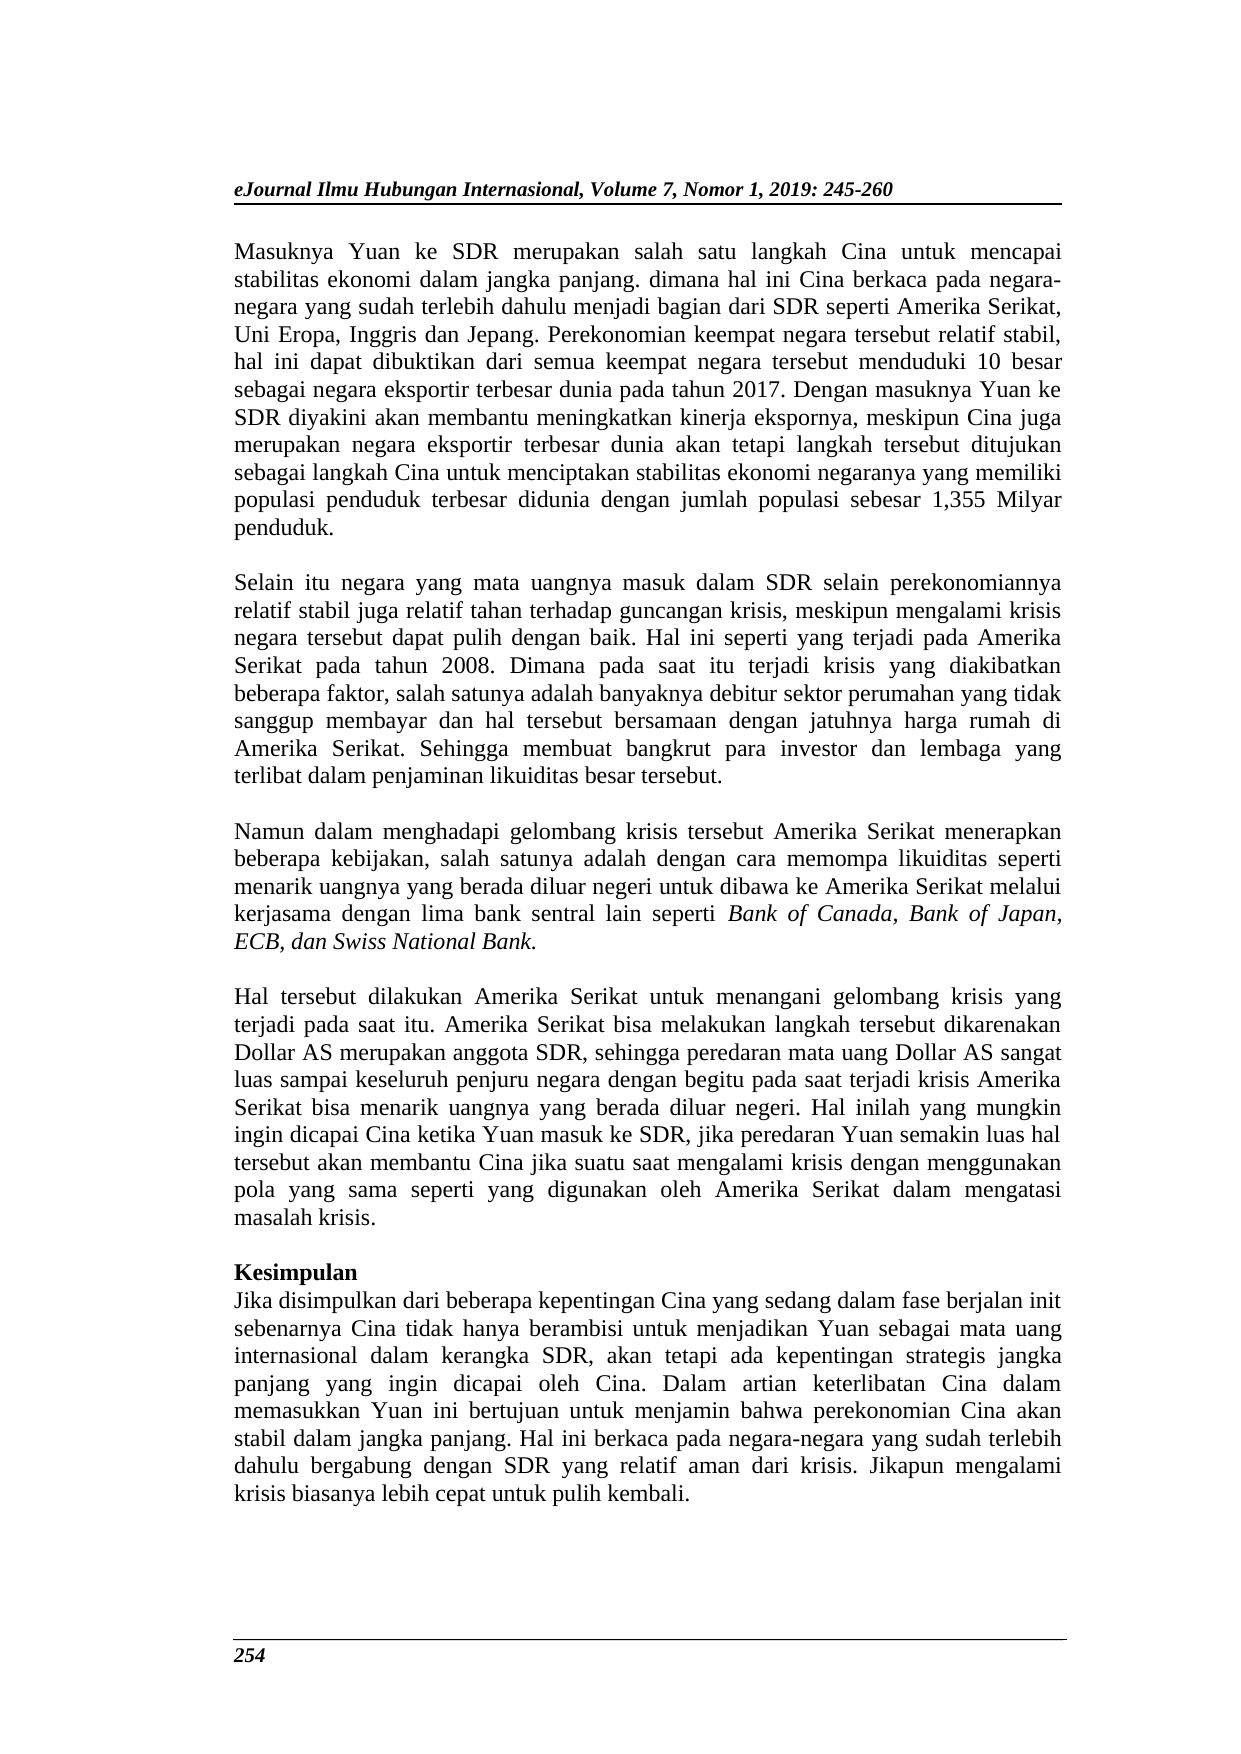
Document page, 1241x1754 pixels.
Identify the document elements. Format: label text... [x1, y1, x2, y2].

text Namun dalam menghadapi gelombang krisis tersebut Amerika Serikat menerapkan beberapa kebijakan, salah satunya adalah dengan cara memompa likuiditas seperti menarik uangnya yang berada diluar negeri untuk dibawa ke Amerika Serikat melalui kerjasama dengan lima bank sentral lain seperti Bank of Canada, Bank of Japan, ECB, dan Swiss National Bank. [234, 817, 1063, 955]
text Selain itu negara yang mata uangnya masuk dalam SDR selain perekonomiannya relatif stabil juga relatif tahan terhadap guncangan krisis, meskipun mengalami krisis negara tersebut dapat pulih dengan baik. Hal ini seperti yang terjadi pada Amerika Serikat pada tahun 2008. Dimana pada saat itu terjadi krisis yang diakibatkan beberapa faktor, salah satunya adalah banyaknya debitur sektor perumahan yang tidak sanggup membayar dan hal tersebut bersamaan dengan jatuhnya harga rumah di Amerika Serikat. Sehingga membuat bangkrut para investor dan lembaga yang terlibat dalam penjaminan likuiditas besar tersebut. [234, 568, 1063, 789]
text Masuknya Yuan ke SDR merupakan salah satu langkah Cina untuk mencapai stabilitas ekonomi dalam jangka panjang. dimana hal ini Cina berkaca pada negara-negara yang sudah terlebih dahulu menjadi bagian dari SDR seperti Amerika Serikat, Uni Eropa, Inggris dan Jepang. Perekonomian keempat negara tersebut relatif stabil, hal ini dapat dibuktikan dari semua keempat negara tersebut menduduki 10 besar sebagai negara eksportir terbesar dunia pada tahun 2017. Dengan masuknya Yuan ke SDR diyakini akan membantu meningkatkan kinerja ekspornya, meskipun Cina juga merupakan negara eksportir terbesar dunia akan tetapi langkah tersebut ditujukan sebagai langkah Cina untuk menciptakan stabilitas ekonomi negaranya yang memiliki populasi penduduk terbesar didunia dengan jumlah populasi sebesar 1,355 Milyar penduduk. [234, 237, 1063, 541]
text Jika disimpulkan dari beberapa kepentingan Cina yang sedang dalam fase berjalan init sebenarnya Cina tidak hanya berambisi untuk menjadikan Yuan sebagai mata uang internasional dalam kerangka SDR, akan tetapi ada kepentingan strategis jangka panjang yang ingin dicapai oleh Cina. Dalam artian keterlibatan Cina dalam memasukkan Yuan ini bertujuan untuk menjamin bahwa perekonomian Cina akan stabil dalam jangka panjang. Hal ini berkaca pada negara-negara yang sudah terlebih dahulu bergabung dengan SDR yang relatif aman dari krisis. Jikapun mengalami krisis biasanya lebih cepat untuk pulih kembali. [234, 1286, 1063, 1507]
text Kesimpulan [234, 1258, 1063, 1286]
text Hal tersebut dilakukan Amerika Serikat untuk menangani gelombang krisis yang terjadi pada saat itu. Amerika Serikat bisa melakukan langkah tersebut dikarenakan Dollar AS merupakan anggota SDR, sehingga peredaran mata uang Dollar AS sangat luas sampai keseluruh penjuru negara dengan begitu pada saat terjadi krisis Amerika Serikat bisa menarik uangnya yang berada diluar negeri. Hal inilah yang mungkin ingin dicapai Cina ketika Yuan masuk ke SDR, jika peredaran Yuan semakin luas hal tersebut akan membantu Cina jika suatu saat mengalami krisis dengan menggunakan pola yang sama seperti yang digunakan oleh Amerika Serikat dalam mengatasi masalah krisis. [234, 982, 1063, 1231]
